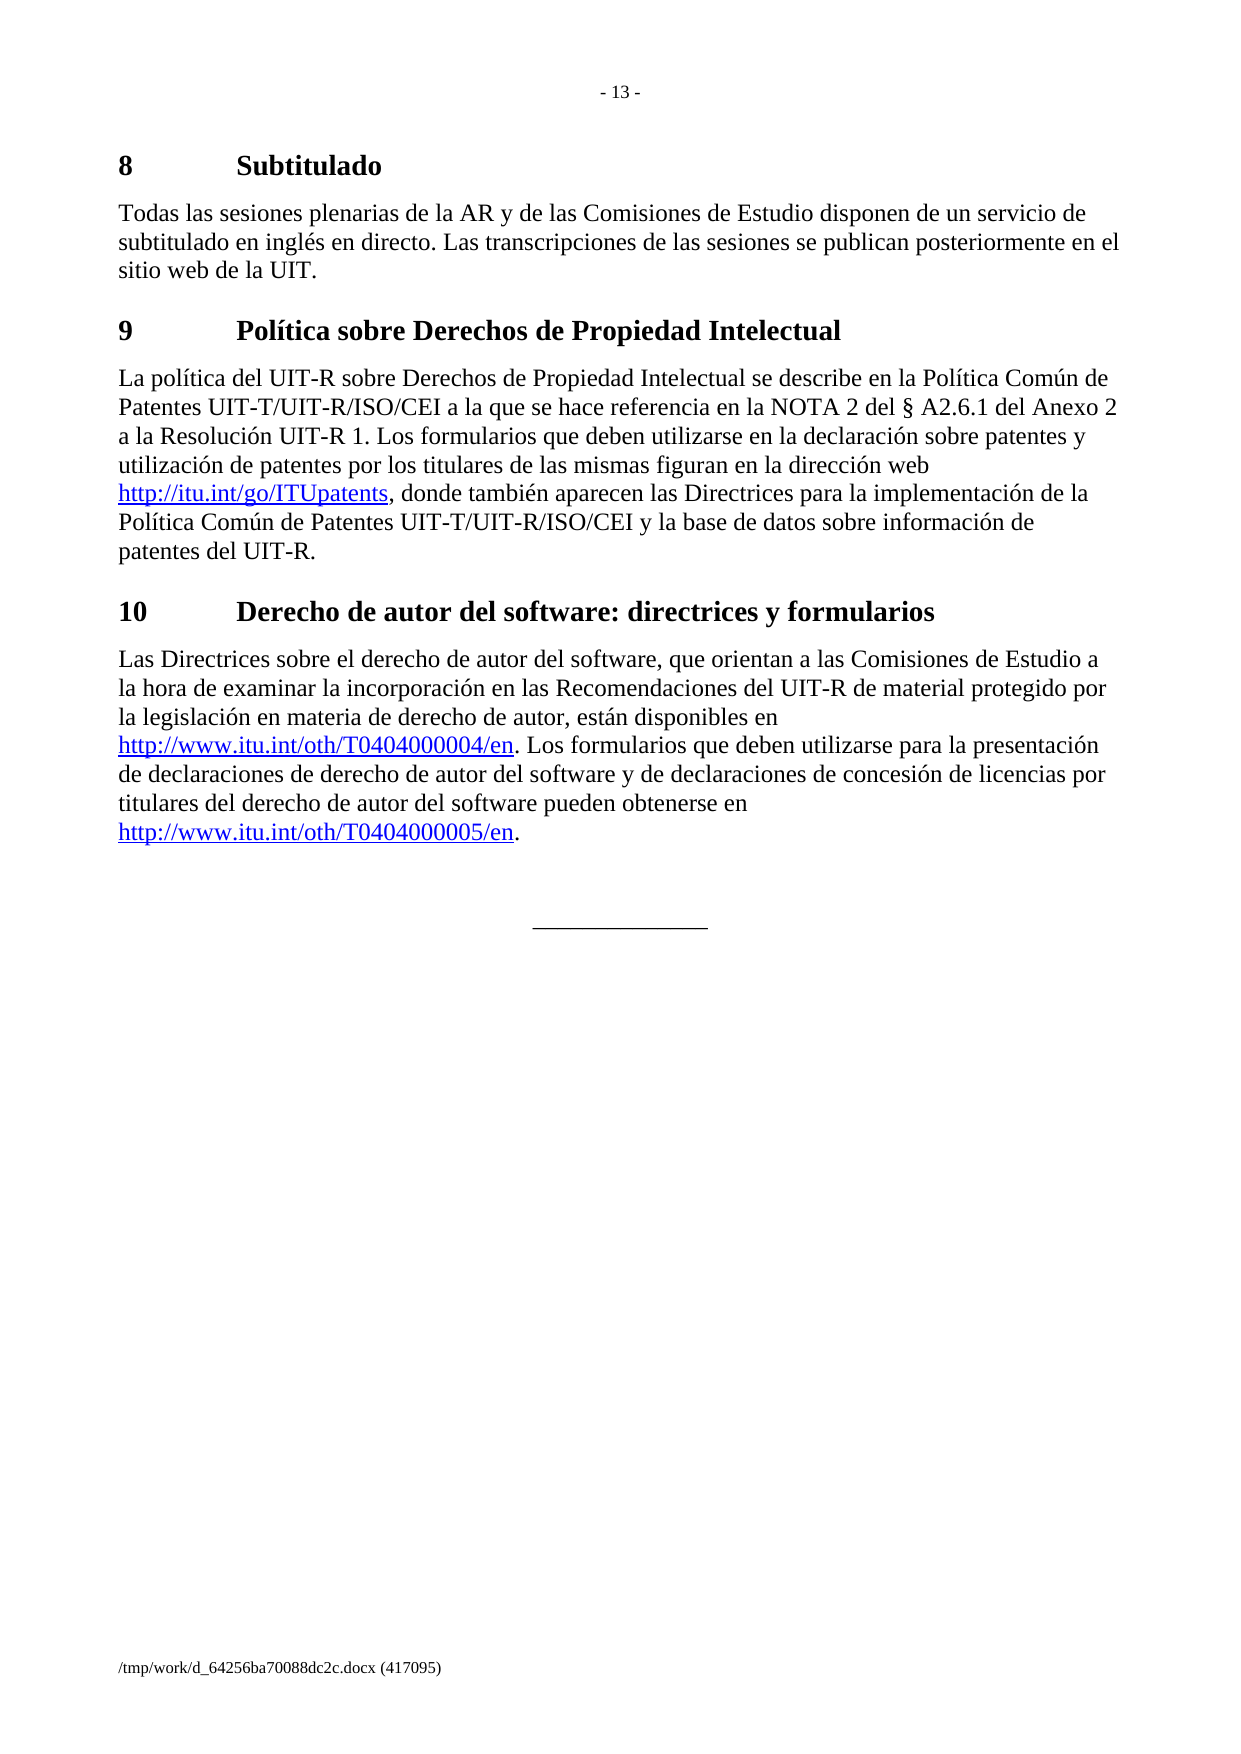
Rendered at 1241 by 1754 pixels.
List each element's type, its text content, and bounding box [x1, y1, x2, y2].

text La política del UIT-R sobre Derechos de Propiedad Intelectual se describe en la Política Común de Patentes UIT-T/UIT-R/ISO/CEI a la que se hace referencia en la NOTA 2 del § A2.6.1 del Anexo 2 a la Resolución UIT-R 1. Los formularios que deben utilizarse en la declaración sobre patentes y utilización de patentes por los titulares de las mismas figuran en la dirección web http://itu.int/go/ITUpatents, donde también aparecen las Directrices para la implementación de la Política Común de Patentes UIT-T/UIT-R/ISO/CEI y la base de datos sobre información de patentes del UIT-R. [118, 363, 1122, 565]
subtitle 9 Política sobre Derechos de Propiedad Intelectual [118, 313, 1122, 347]
text Las Directrices sobre el derecho de autor del software, que orientan a las Comisiones de Estudio a la hora de examinar la incorporación en las Recomendaciones del UIT-R de material protegido por la legislación en materia de derecho de autor, están disponibles en http://www.itu.int/oth/T0404000004/en. Los formularios que deben utilizarse para la presentación de declaraciones de derecho de autor del software y de declaraciones de concesión de licencias por titulares del derecho de autor del software pueden obtenerse en http://www.itu.int/oth/T0404000005/en. [118, 644, 1122, 845]
subtitle 10 Derecho de autor del software: directrices y formularios [118, 594, 1122, 627]
text Todas las sesiones plenarias de la AR y de las Comisiones de Estudio disponen de un servicio de subtitulado en inglés en directo. Las transcripciones de las sesiones se publican posteriormente en el sitio web de la UIT. [118, 198, 1122, 284]
text ______________ [118, 903, 1122, 932]
subtitle 8 Subtitulado [118, 148, 1122, 181]
